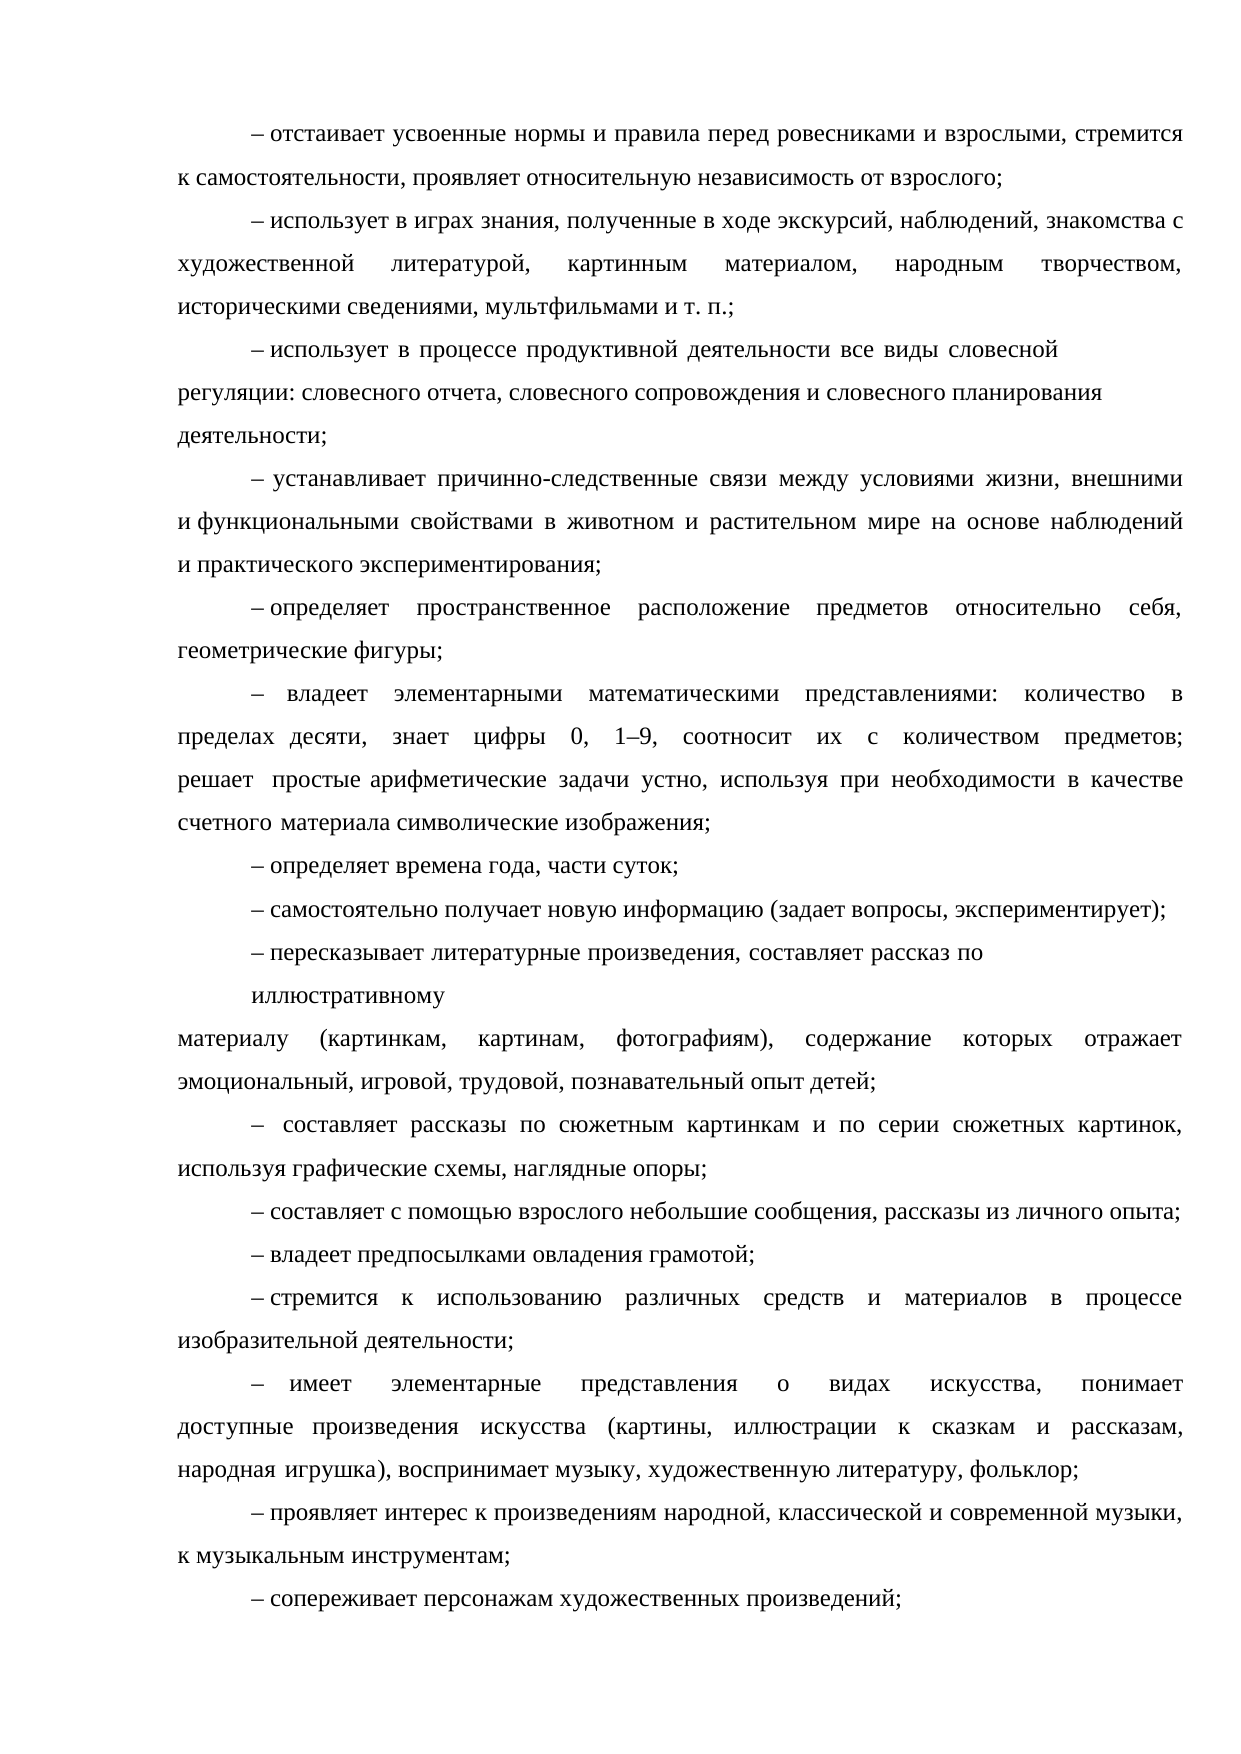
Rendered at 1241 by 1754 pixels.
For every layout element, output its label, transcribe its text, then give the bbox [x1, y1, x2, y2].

text – стремится к использованию различных средств и материалов в процессе изобразительной деятельности; [177, 1282, 1184, 1354]
text – использует в играх знания, полученные в ходе экскурсий, наблюдений, знакомства с художественной литературой, картинным материалом, народным творчеством, историческими сведениями, мультфильмами и т. п.; [177, 205, 1183, 320]
text – имеет элементарные представления о видах искусства, понимает доступные произведения искусства (картины, иллюстрации к сказкам и рассказам, народная игрушка), воспринимает музыку, художественную литературу, фольклор; [177, 1368, 1183, 1483]
text – составляет с помощью взрослого небольшие сообщения, рассказы из личного опыта; – владеет предпосылками овладения грамотой; [251, 1196, 1184, 1268]
text – проявляет интерес к произведениям народной, классической и современной музыки, к музыкальным инструментам; [177, 1497, 1184, 1568]
text к самостоятельности, проявляет относительную независимость от взрослого; [177, 162, 1184, 190]
text – определяет времена года, части суток; [251, 851, 1184, 879]
text – составляет рассказы по сюжетным картинкам и по серии сюжетных картинок, используя графические схемы, наглядные опоры; [177, 1109, 1184, 1181]
text – использует в процессе продуктивной деятельности все виды словесной регуляции: словесного отчета, словесного сопровождения и словесного планирования деятельности; [177, 334, 1184, 449]
text материалу (картинкам, картинам, фотографиям), содержание которых отражает эмоциональный, игровой, трудовой, познавательный опыт детей; [177, 1023, 1184, 1095]
text – владеет элементарными математическими представлениями: количество в пределах десяти, знает цифры 0, 1–9, соотносит их с количеством предметов; решает простые арифметические задачи устно, используя при необходимости в качестве счетного материала символические изображения; [177, 678, 1183, 836]
text – самостоятельно получает новую информацию (задает вопросы, экспериментирует); – пересказывает литературные произведения, составляет рассказ по иллюстративному [251, 894, 1184, 1009]
text – определяет пространственное расположение предметов относительно себя, геометрические фигуры; [177, 592, 1184, 664]
text – отстаивает усвоенные нормы и правила перед ровесниками и взрослыми, стремится [251, 118, 1184, 147]
text – устанавливает причинно-следственные связи между условиями жизни, внешними и функциональными свойствами в животном и растительном мире на основе наблюдений и практического экспериментирования; [177, 463, 1183, 578]
text – сопереживает персонажам художественных произведений; [251, 1583, 1184, 1612]
